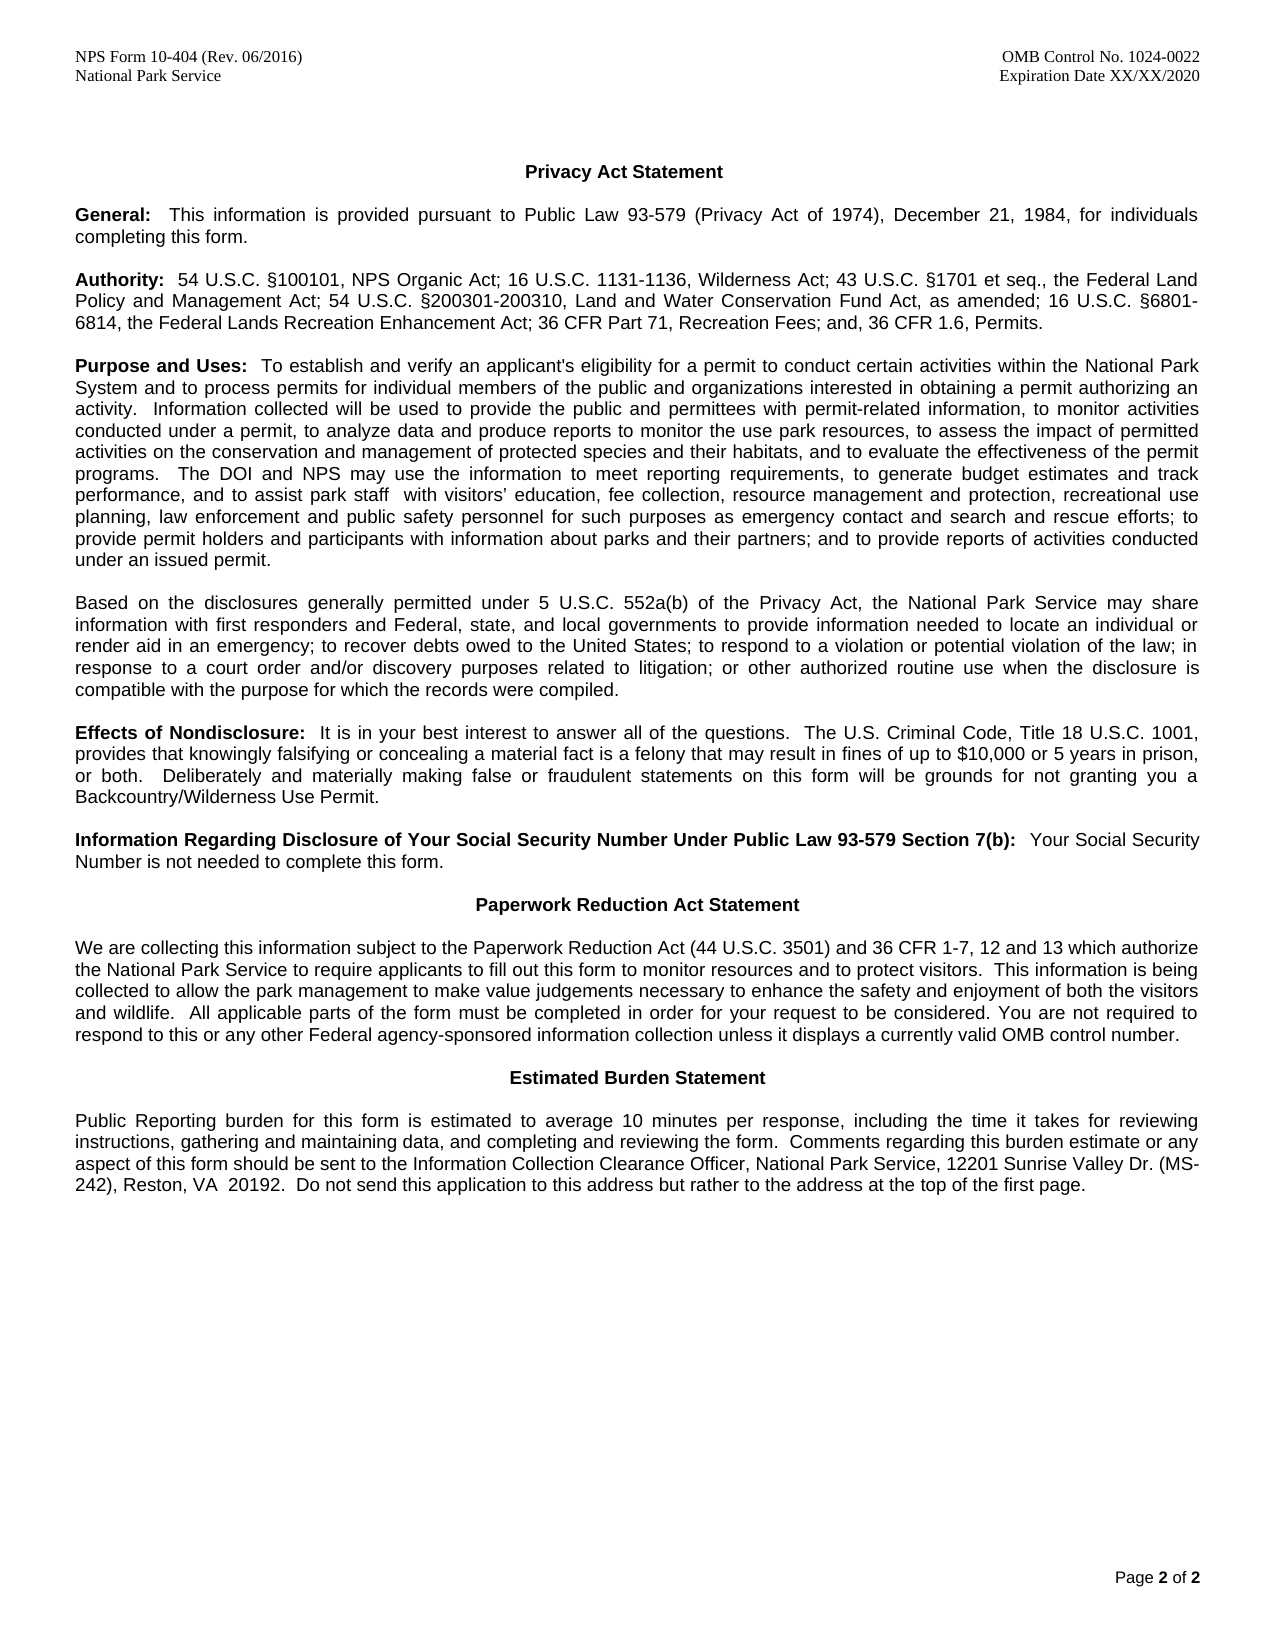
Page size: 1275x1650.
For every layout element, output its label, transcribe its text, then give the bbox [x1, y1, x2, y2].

text Estimated Burden Statement [75, 1066, 1200, 1088]
text Purpose and Uses: To establish and verify an applicant's eligibility for a permit to conduct certain activities within the National Park System and to process permits for individual members of the public and organizations interested in obtaining a permit authorizing an activity. Information collected will be used to provide the public and permittees with permit-related information, to monitor activities conducted under a permit, to analyze data and produce reports to monitor the use park resources, to assess the impact of permitted activities on the conservation and management of protected species and their habitats, and to evaluate the effectiveness of the permit programs. The DOI and NPS may use the information to meet reporting requirements, to generate budget estimates and track performance, and to assist park staff with visitors’ education, fee collection, resource management and protection, recreational use planning, law enforcement and public safety personnel for such purposes as emergency contact and search and rescue efforts; to provide permit holders and participants with information about parks and their partners; and to provide reports of activities conducted under an issued permit. [75, 355, 1200, 571]
text Based on the disclosures generally permitted under 5 U.S.C. 552a(b) of the Privacy Act, the National Park Service may share information with first responders and Federal, state, and local governments to provide information needed to locate an individual or render aid in an emergency; to recover debts owed to the United States; to respond to a violation or potential violation of the law; in response to a court order and/or discovery purposes related to litigation; or other authorized routine use when the disclosure is compatible with the purpose for which the records were compiled. [75, 592, 1200, 700]
text We are collecting this information subject to the Paperwork Reduction Act (44 U.S.C. 3501) and 36 CFR 1-7, 12 and 13 which authorize the National Park Service to require applicants to fill out this form to monitor resources and to protect visitors. This information is being collected to allow the park management to make value judgements necessary to enhance the safety and enjoyment of both the visitors and wildlife. All applicable parts of the form must be completed in order for your request to be considered. You are not required to respond to this or any other Federal agency-sponsored information collection unless it displays a currently valid OMB control number. [75, 937, 1200, 1045]
text Privacy Act Statement [450, 161, 1200, 182]
text Information Regarding Disclosure of Your Social Security Number Under Public Law 93-579 Section 7(b): Your Social Security Number is not needed to complete this form. [75, 829, 1200, 872]
text Paperwork Reduction Act Statement [75, 894, 1200, 916]
text Authority: 54 U.S.C. §100101, NPS Organic Act; 16 U.S.C. 1131-1136, Wilderness Act; 43 U.S.C. §1701 et seq., the Federal Land Policy and Management Act; 54 U.S.C. §200301-200310, Land and Water Conservation Fund Act, as amended; 16 U.S.C. §6801-6814, the Federal Lands Recreation Enhancement Act; 36 CFR Part 71, Recreation Fees; and, 36 CFR 1.6, Permits. [75, 269, 1200, 333]
text Public Reporting burden for this form is estimated to average 10 minutes per response, including the time it takes for reviewing instructions, gathering and maintaining data, and completing and reviewing the form. Comments regarding this burden estimate or any aspect of this form should be sent to the Information Collection Clearance Officer, National Park Service, 12201 Sunrise Valley Dr. (MS-242), Reston, VA 20192. Do not send this application to this address but rather to the address at the top of the first page. [75, 1109, 1200, 1196]
text General: This information is provided pursuant to Public Law 93-579 (Privacy Act of 1974), December 21, 1984, for individuals completing this form. [75, 204, 1200, 247]
text Effects of Nondisclosure: It is in your best interest to answer all of the questions. The U.S. Criminal Code, Title 18 U.S.C. 1001, provides that knowingly falsifying or concealing a material fact is a felony that may result in fines of up to $10,000 or 5 years in prison, or both. Deliberately and materially making false or fraudulent statements on this form will be grounds for not granting you a Backcountry/Wilderness Use Permit. [75, 721, 1200, 808]
